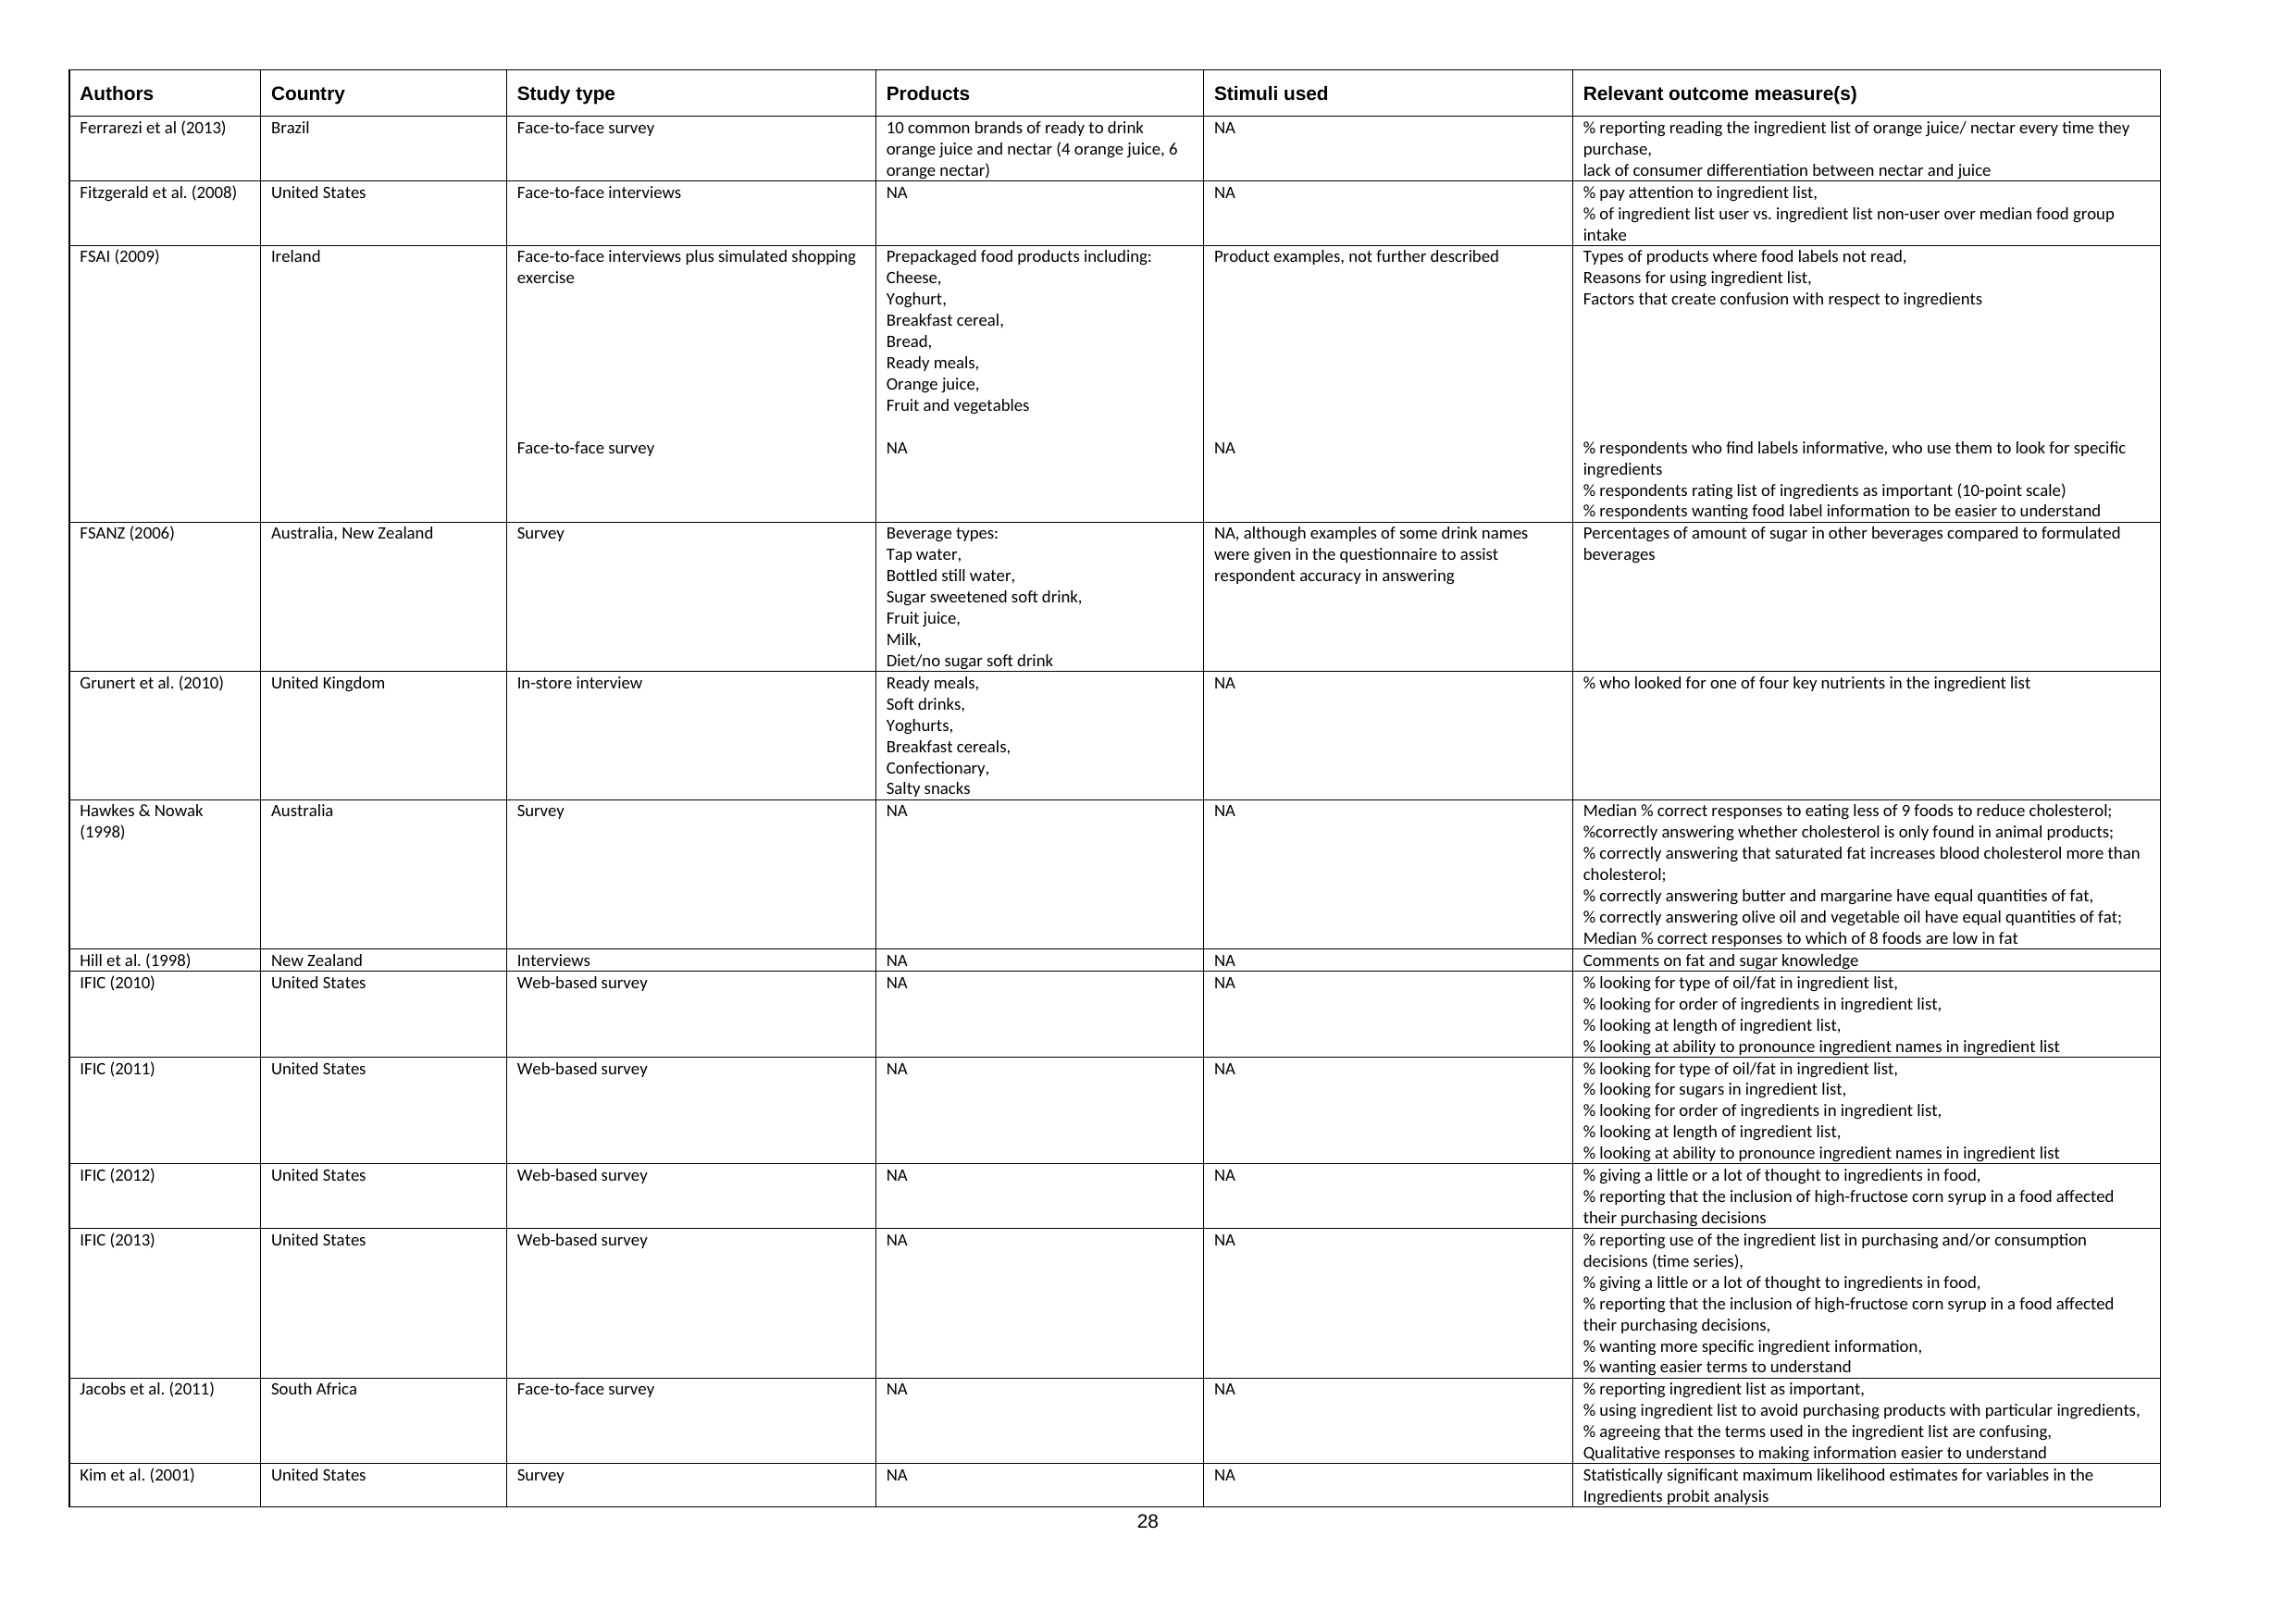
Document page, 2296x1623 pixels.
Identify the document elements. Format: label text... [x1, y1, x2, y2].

table_cell Prepackaged food products including: Cheese, Yoghurt, Breakfast cereal, Bread, Ready meals, Orange juice, Fruit and vegetables NA [876, 246, 1203, 521]
table_cell United Kingdom [261, 672, 506, 799]
table_cell Web-based survey [507, 972, 875, 1057]
table_cell Types of products where food labels not read, Reasons for using ingredient list, Factors that create confusion with respect to ingredients % respondents who find labels informative, who use them to look for specific ingredients % respondents rating list of ingredients as important (10-point scale) % respondents wanting food label information to be easier to understand [1573, 246, 2160, 521]
table_cell NA [876, 1464, 1203, 1506]
table_cell Jacobs et al. (2011) [70, 1379, 260, 1463]
table_cell Australia, New Zealand [261, 523, 506, 671]
table_cell Grunert et al. (2010) [70, 672, 260, 799]
table_cell % pay attention to ingredient list, % of ingredient list user vs. ingredient list non-user over median food group intake [1573, 181, 2160, 244]
table_header Relevant outcome measure(s) [1573, 70, 2160, 116]
table_cell United States [261, 181, 506, 244]
table_cell United States [261, 1058, 506, 1163]
table_cell Hill et al. (1998) [70, 949, 260, 971]
table_cell IFIC (2012) [70, 1164, 260, 1228]
table_header Stimuli used [1204, 70, 1572, 116]
table_cell Face-to-face interviews [507, 181, 875, 244]
table_cell IFIC (2013) [70, 1229, 260, 1377]
table_cell % who looked for one of four key nutrients in the ingredient list [1573, 672, 2160, 799]
table_cell % looking for type of oil/fat in ingredient list, % looking for order of ingredients in ingredient list, % looking at length of ingredient list, % looking at ability to pronounce ingredient names in ingredient list [1573, 972, 2160, 1057]
table_cell NA [1204, 1464, 1572, 1506]
table_cell Face-to-face survey [507, 117, 875, 180]
table_cell NA [1204, 181, 1572, 244]
table_cell NA [1204, 800, 1572, 948]
table_cell Hawkes & Nowak (1998) [70, 800, 260, 948]
table_cell NA [876, 949, 1203, 971]
table_cell NA [876, 1229, 1203, 1377]
table_header Authors [70, 70, 260, 116]
table_cell NA [1204, 1058, 1572, 1163]
table_cell NA [1204, 117, 1572, 180]
table_cell Beverage types: Tap water, Bottled still water, Sugar sweetened soft drink, Fruit juice, Milk, Diet/no sugar soft drink [876, 523, 1203, 671]
table_cell Web-based survey [507, 1164, 875, 1228]
table_cell Product examples, not further described NA [1204, 246, 1572, 521]
table_cell Statistically significant maximum likelihood estimates for variables in the Ingredients probit analysis [1573, 1464, 2160, 1506]
table_cell % reporting ingredient list as important, % using ingredient list to avoid purchasing products with particular ingredients, % agreeing that the terms used in the ingredient list are confusing, Qualitative responses to making information easier to understand [1573, 1379, 2160, 1463]
table_cell NA [876, 1379, 1203, 1463]
table_cell New Zealand [261, 949, 506, 971]
table_header Study type [507, 70, 875, 116]
table_cell United States [261, 972, 506, 1057]
table_cell Ready meals, Soft drinks, Yoghurts, Breakfast cereals, Confectionary, Salty snacks [876, 672, 1203, 799]
table_cell Percentages of amount of sugar in other beverages compared to formulated beverages [1573, 523, 2160, 671]
table_cell United States [261, 1464, 506, 1506]
table_cell NA [876, 1058, 1203, 1163]
table_cell NA [876, 1164, 1203, 1228]
table_cell United States [261, 1164, 506, 1228]
table_cell FSAI (2009) [70, 246, 260, 521]
table_cell % reporting reading the ingredient list of orange juice/ nectar every time they purchase, lack of consumer differentiation between nectar and juice [1573, 117, 2160, 180]
table_cell NA [1204, 1164, 1572, 1228]
table_cell Web-based survey [507, 1229, 875, 1377]
table_cell NA, although examples of some drink names were given in the questionnaire to assist respondent accuracy in answering [1204, 523, 1572, 671]
table_cell In-store interview [507, 672, 875, 799]
table_cell Face-to-face interviews plus simulated shopping exercise Face-to-face survey [507, 246, 875, 521]
table_header Country [261, 70, 506, 116]
table_cell Face-to-face survey [507, 1379, 875, 1463]
table_cell Brazil [261, 117, 506, 180]
table_cell Survey [507, 523, 875, 671]
table_cell Web-based survey [507, 1058, 875, 1163]
table_cell NA [1204, 1379, 1572, 1463]
table_cell Ireland [261, 246, 506, 521]
table_cell NA [1204, 1229, 1572, 1377]
table_cell FSANZ (2006) [70, 523, 260, 671]
table_cell Australia [261, 800, 506, 948]
table_cell Fitzgerald et al. (2008) [70, 181, 260, 244]
table_cell NA [876, 972, 1203, 1057]
table_cell NA [876, 800, 1203, 948]
table_cell IFIC (2011) [70, 1058, 260, 1163]
table_cell United States [261, 1229, 506, 1377]
table_cell NA [876, 181, 1203, 244]
table_cell South Africa [261, 1379, 506, 1463]
table_cell Kim et al. (2001) [70, 1464, 260, 1506]
table_cell NA [1204, 949, 1572, 971]
table_cell NA [1204, 672, 1572, 799]
table_header Products [876, 70, 1203, 116]
table_cell Median % correct responses to eating less of 9 foods to reduce cholesterol; %correctly answering whether cholesterol is only found in animal products; % correctly answering that saturated fat increases blood cholesterol more than cholesterol; % correctly answering butter and margarine have equal quantities of fat, % correctly answering olive oil and vegetable oil have equal quantities of fat; Median % correct responses to which of 8 foods are low in fat [1573, 800, 2160, 948]
table_cell NA [1204, 972, 1572, 1057]
table_cell % reporting use of the ingredient list in purchasing and/or consumption decisions (time series), % giving a little or a lot of thought to ingredients in food, % reporting that the inclusion of high-fructose corn syrup in a food affected their purchasing decisions, % wanting more specific ingredient information, % wanting easier terms to understand [1573, 1229, 2160, 1377]
table_cell Survey [507, 1464, 875, 1506]
table_cell Interviews [507, 949, 875, 971]
table_cell % giving a little or a lot of thought to ingredients in food, % reporting that the inclusion of high-fructose corn syrup in a food affected their purchasing decisions [1573, 1164, 2160, 1228]
table_cell Ferrarezi et al (2013) [70, 117, 260, 180]
table_cell % looking for type of oil/fat in ingredient list, % looking for sugars in ingredient list, % looking for order of ingredients in ingredient list, % looking at length of ingredient list, % looking at ability to pronounce ingredient names in ingredient list [1573, 1058, 2160, 1163]
table_cell 10 common brands of ready to drink orange juice and nectar (4 orange juice, 6 orange nectar) [876, 117, 1203, 180]
table_cell Comments on fat and sugar knowledge [1573, 949, 2160, 971]
table_cell IFIC (2010) [70, 972, 260, 1057]
table_cell Survey [507, 800, 875, 948]
